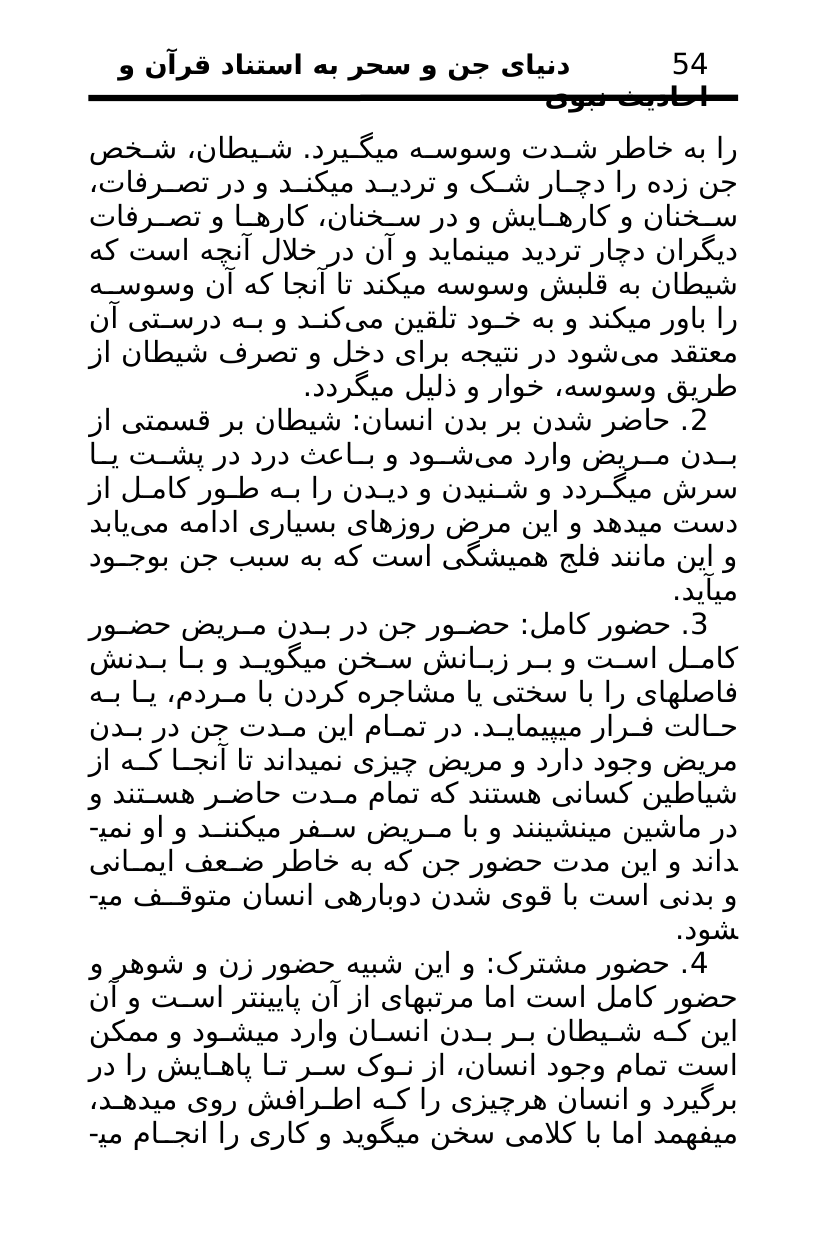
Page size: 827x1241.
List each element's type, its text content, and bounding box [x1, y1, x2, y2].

text 2. حاضر شدن بر بدن انسان: شیطان بر قسمتی از بدن مریض وارد می‌شود و باعث درد در پشت یا سرش میگردد و شنیدن و دیدن را به طور کامل از دست میدهد و این مرض روزهای بسیاری ادامه می‌یابد و این مانند فلج همیشگی است که به سبب جن بوجود میآید. [89, 403, 738, 607]
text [89, 947, 738, 1150]
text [89, 132, 738, 403]
text 3. حضور کامل: حضور جن در بدن مریض حضور کامل است و بر زبانش سخن میگوید و با بدنش فاصلهای را با سختی یا مشاجره کردن با مردم، یا به حالت فرار میپیماید. در تمام این مدت جن در بدن مریض وجود دارد و مریض چیزی نمیداند تا آنجا که از شیاطین کسانی هستند که تمام مدت حاضر هستند و در ماشین مینشینند و با مریض سفر میکنند و او نمیداند و این مدت حضور جن که به خاطر ضعف ایمانی و بدنی است با قوی شدن دوبارهی انسان متوقف میشود. [89, 607, 738, 947]
